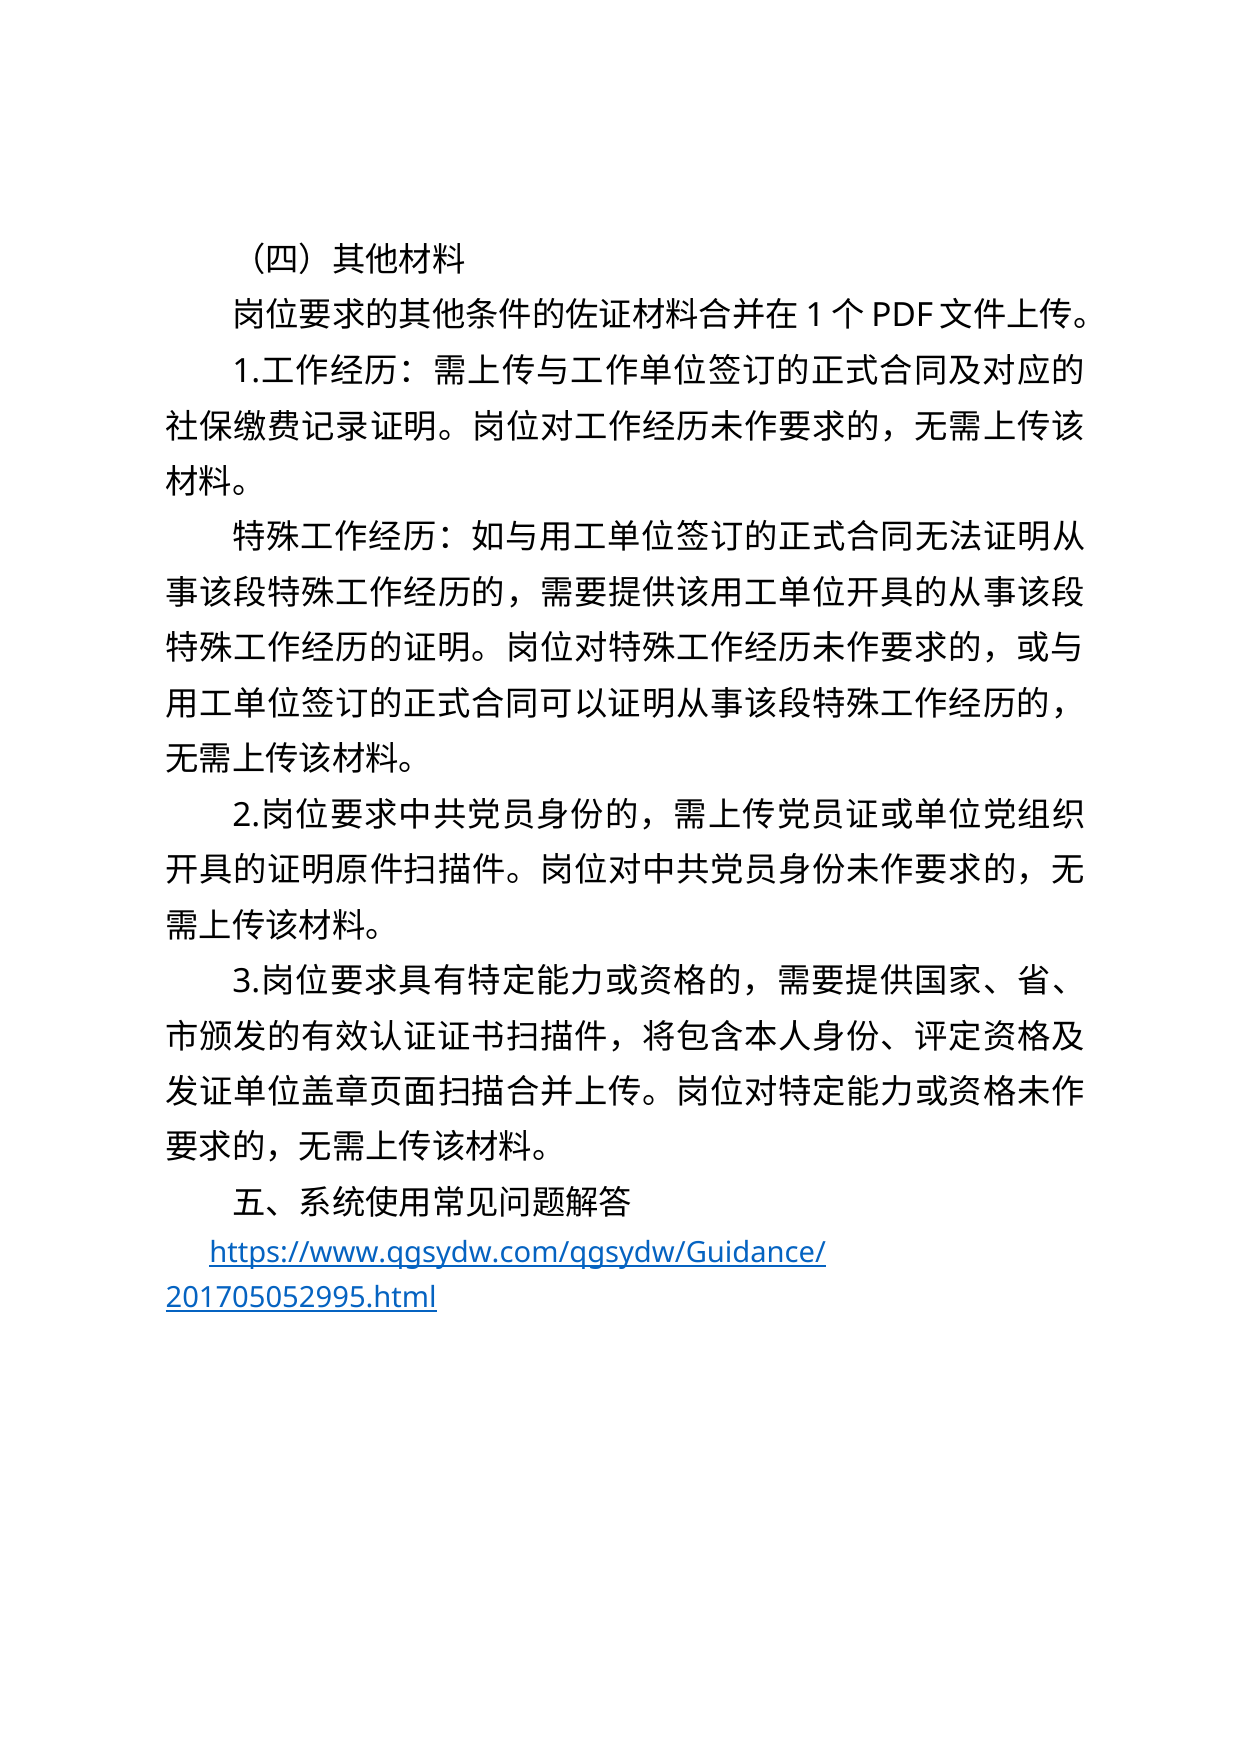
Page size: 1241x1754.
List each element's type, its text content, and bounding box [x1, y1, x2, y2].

text 2.岗位要求中共党员身份的，需上传党员证或单位党组织开具的证明原件扫描件。岗位对中共党员身份未作要求的，无需上传该材料。 [165, 787, 1087, 947]
text （四）其他材料 [165, 233, 1087, 281]
text https://www.qgsydw.com/qgsydw/Guidance/201705052995.html [165, 1231, 1087, 1316]
text 1.工作经历：需上传与工作单位签订的正式合同及对应的社保缴费记录证明。岗位对工作经历未作要求的，无需上传该材料。 [165, 344, 1087, 503]
text 3.岗位要求具有特定能力或资格的，需要提供国家、省、市颁发的有效认证证书扫描件，将包含本人身份、评定资格及发证单位盖章页面扫描合并上传。岗位对特定能力或资格未作要求的，无需上传该材料。 [165, 954, 1087, 1168]
text 特殊工作经历：如与用工单位签订的正式合同无法证明从事该段特殊工作经历的，需要提供该用工单位开具的从事该段特殊工作经历的证明。岗位对特殊工作经历未作要求的，或与用工单位签订的正式合同可以证明从事该段特殊工作经历的，无需上传该材料。 [165, 510, 1087, 780]
text 岗位要求的其他条件的佐证材料合并在1个PDF文件上传。 [165, 288, 1087, 337]
text 五、系统使用常见问题解答 [165, 1176, 1087, 1224]
